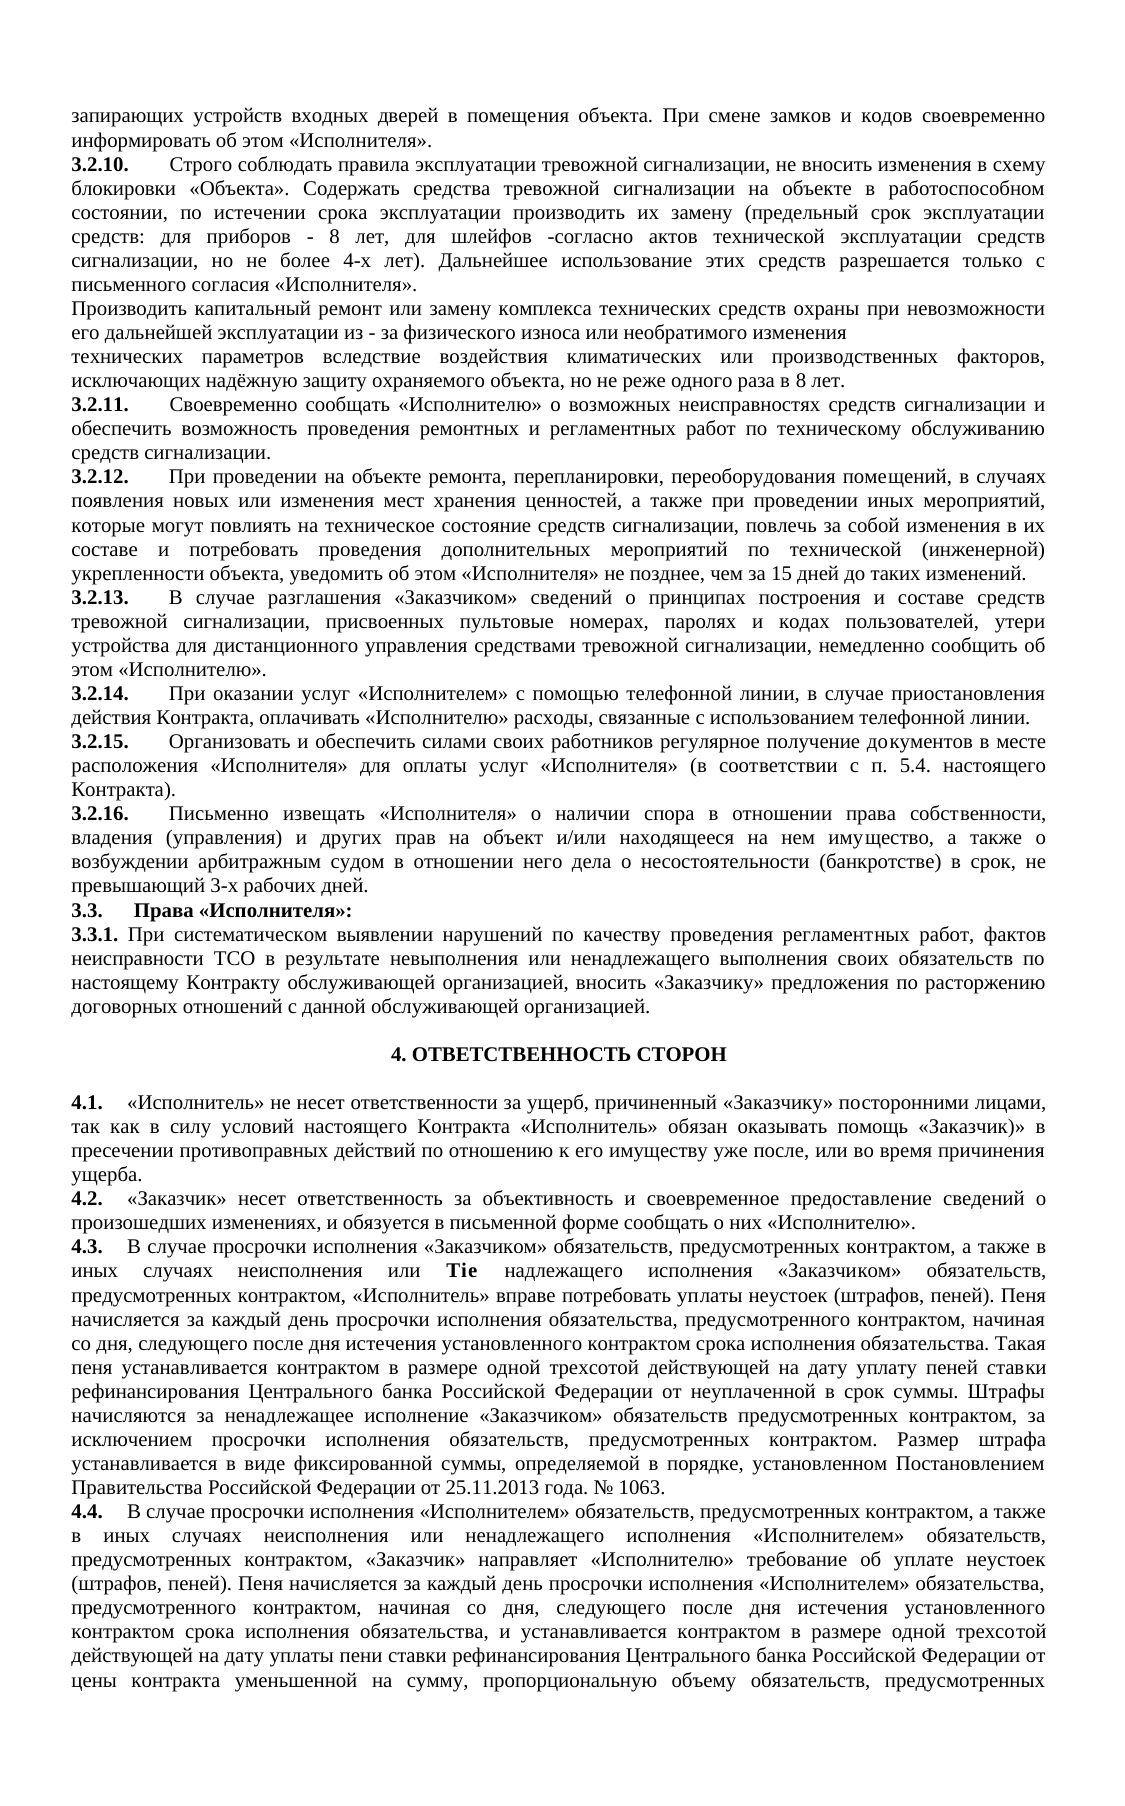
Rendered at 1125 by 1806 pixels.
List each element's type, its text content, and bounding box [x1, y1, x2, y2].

list При оказании услуг «Исполнителем» с помощью телефонной линии, в случае приостановления действия Контракта, оплачивать «Исполнителю» расходы, связанные с использованием телефонной линии. [71, 681, 1046, 729]
list Организовать и обеспечить силами своих работников регулярное получение документов в месте расположения «Исполнителя» для оплаты услуг «Исполнителя» (в соответствии с п. 5.4. настоящего Контракта). [71, 729, 1046, 801]
list Своевременно сообщать «Исполнителю» о возможных неисправностях средств сигнализации и обеспечить возможность проведения ремонтных и регламентных работ по техническому обслуживанию средств сигнализации. [71, 392, 1046, 464]
text 3.3. Права «Исполнителя»: [71, 897, 1046, 922]
list В случае разглашения «Заказчиком» сведений о принципах построения и составе средств тревожной сигнализации, присвоенных пультовые номерах, паролях и кодах пользователей, утери устройства для дистанционного управления средствами тревожной сигнализации, немедленно сообщить об этом «Исполнителю». [71, 585, 1046, 681]
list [71, 103, 1046, 152]
text технических параметров вследствие воздействия климатических или производственных факторов, исключающих надёжную защиту охраняемого объекта, но не реже одного раза в 8 лет. [71, 344, 1046, 392]
list В случае просрочки исполнения «Заказчиком» обязательств, предусмотренных контрактом, а также в иных случаях неисполнения или Tie надлежащего исполнения «Заказчиком» обязательств, предусмотренных контрактом, «Исполнитель» вправе потребовать уплаты неустоек (штрафов, пеней). Пеня начисляется за каждый день просрочки исполнения обязательства, предусмотренного контрактом, начиная со дня, следующего после дня истечения установленного контрактом срока исполнения обязательства. Такая пеня устанавливается контрактом в размере одной трехсотой действующей на дату уплату пеней ставки рефинансирования Центрального банка Российской Федерации от неуплаченной в срок суммы. Штрафы начисляются за ненадлежащее исполнение «Заказчиком» обязательств предусмотренных контрактом, за исключением просрочки исполнения обязательств, предусмотренных контрактом. Размер штрафа устанавливается в виде фиксированной суммы, определяемой в порядке, установленном Постановлением Правительства Российской Федерации от 25.11.2013 года. № 1063. [71, 1234, 1046, 1499]
text 4. ОТВЕТСТВЕННОСТЬ СТОРОН [71, 1042, 1046, 1066]
text 3.3.1. При систематическом выявлении нарушений по качеству проведения регламентных работ, фактов неисправности ТСО в результате невыполнения или ненадлежащего выполнения своих обязательств по настоящему Контракту обслуживающей организацией, вносить «Заказчику» предложения по расторжению договорных отношений с данной обслуживающей организацией. [71, 922, 1046, 1018]
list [71, 1499, 1046, 1692]
list При проведении на объекте ремонта, перепланировки, переоборудования помещений, в случаях появления новых или изменения мест хранения ценностей, а также при проведении иных мероприятий, которые могут повлиять на техническое состояние средств сигнализации, повлечь за собой изменения в их составе и потребовать проведения дополнительных мероприятий по технической (инженерной) укрепленности объекта, уведомить об этом «Исполнителя» не позднее, чем за 15 дней до таких изменений. [71, 464, 1046, 585]
list «Заказчик» несет ответственность за объективность и своевременное предоставление сведений о произошедших изменениях, и обязуется в письменной форме сообщать о них «Исполнителю». [71, 1186, 1046, 1234]
list Письменно извещать «Исполнителя» о наличии спора в отношении права собственности, владения (управления) и других прав на объект и/или находящееся на нем имущество, а также о возбуждении арбитражным судом в отношении него дела о несостоятельности (банкротстве) в срок, не превышающий 3-х рабочих дней. [71, 801, 1046, 897]
list Строго соблюдать правила эксплуатации тревожной сигнализации, не вносить изменения в схему блокировки «Объекта». Содержать средства тревожной сигнализации на объекте в работоспособном состоянии, по истечении срока эксплуатации производить их замену (предельный срок эксплуатации средств: для приборов - 8 лет, для шлейфов -согласно актов технической эксплуатации средств сигнализации, но не более 4-х лет). Дальнейшее использование этих средств разрешается только с письменного согласия «Исполнителя». [71, 152, 1046, 296]
text Производить капитальный ремонт или замену комплекса технических средств охраны при невозможности его дальнейшей эксплуатации из - за физического износа или необратимого изменения [71, 296, 1046, 344]
list «Исполнитель» не несет ответственности за ущерб, причиненный «Заказчику» посторонними лицами, так как в силу условий настоящего Контракта «Исполнитель» обязан оказывать помощь «Заказчик)» в пресечении противоправных действий по отношению к его имуществу уже после, или во время причинения ущерба. [71, 1090, 1046, 1186]
